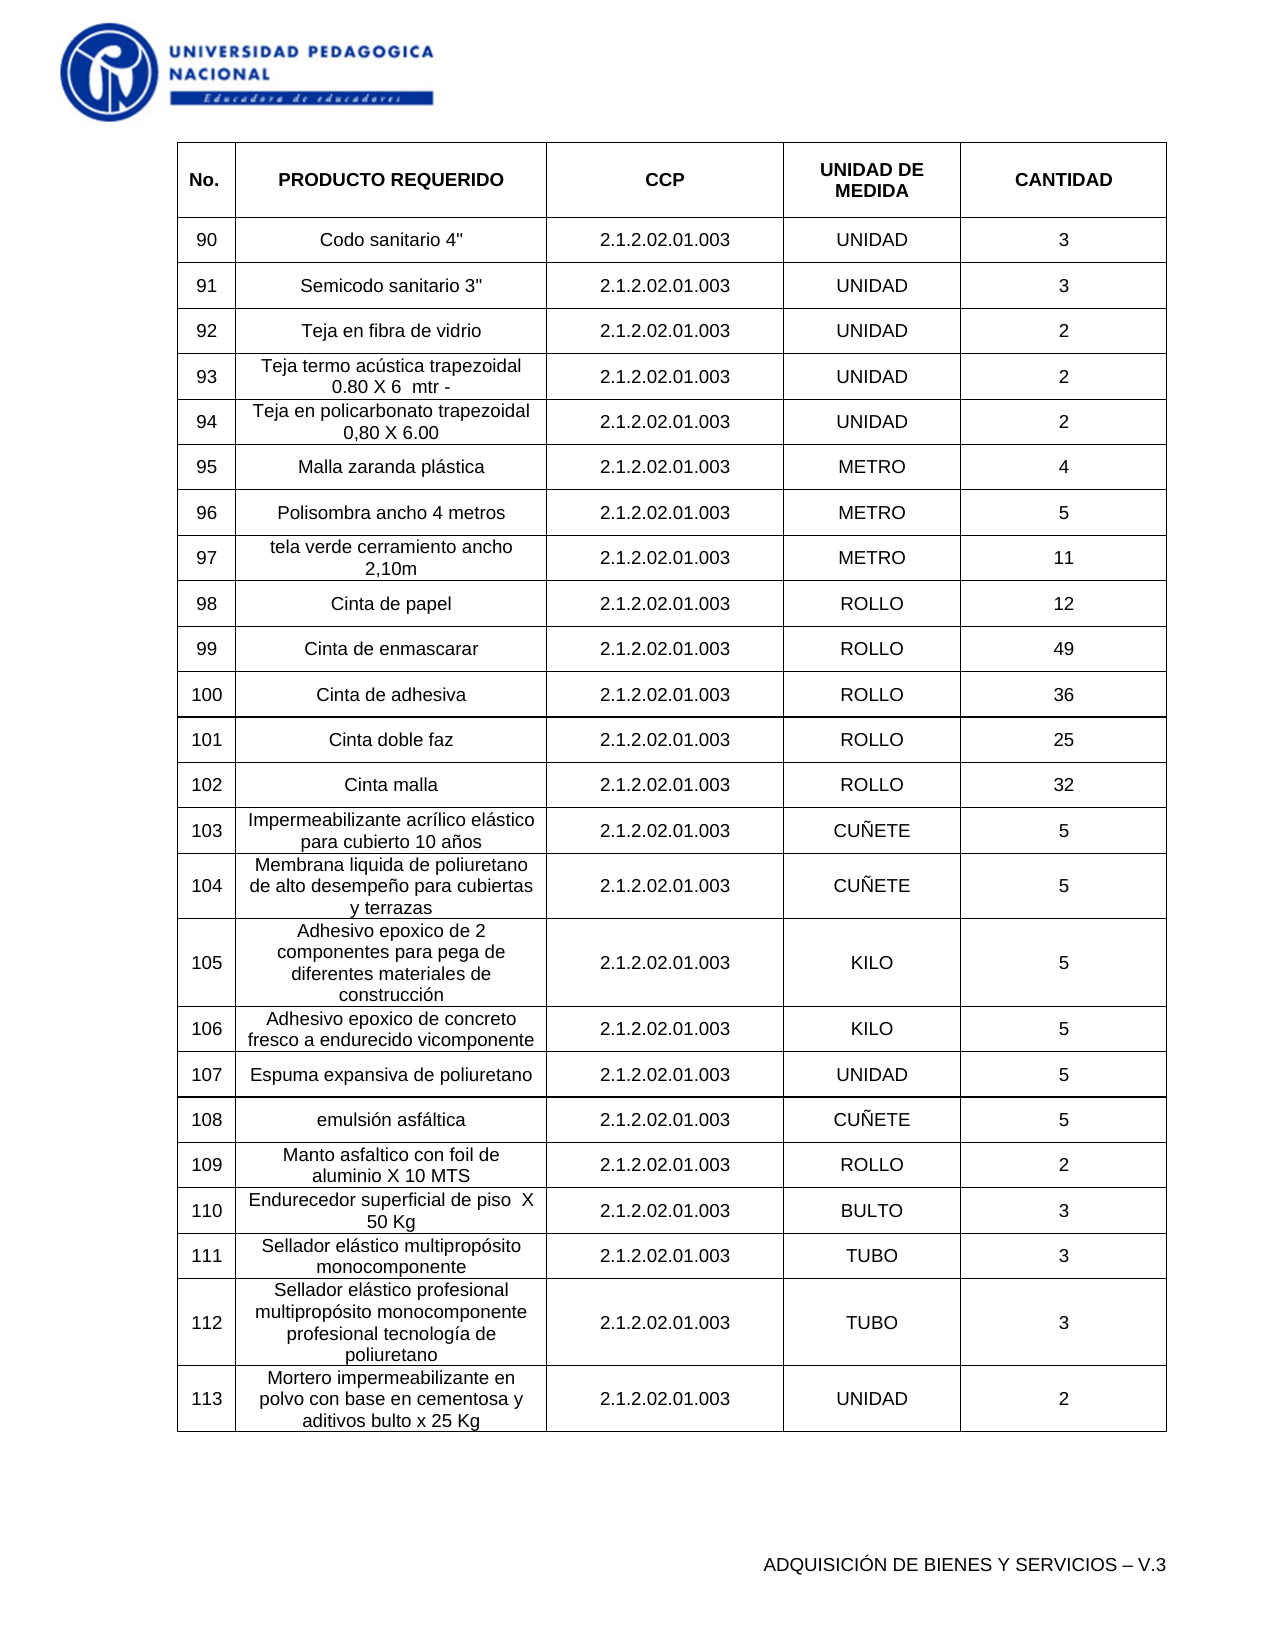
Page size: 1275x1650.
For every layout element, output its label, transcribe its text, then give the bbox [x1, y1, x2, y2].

table_cell 2.1.2.02.01.003 [547, 1052, 783, 1096]
table_cell 5 [961, 1007, 1166, 1051]
table_cell Teja en fibra de vidrio [236, 309, 546, 353]
table_cell 2 [961, 400, 1166, 444]
table_cell Cinta doble faz [236, 718, 546, 762]
table_cell 105 [178, 919, 235, 1006]
table_cell TUBO [784, 1234, 960, 1278]
table_cell Mortero impermeabilizante en polvo con base en cementosa y aditivos bulto x 25 Kg [236, 1366, 546, 1431]
table_cell 2.1.2.02.01.003 [547, 1188, 783, 1233]
table_cell 95 [178, 445, 235, 489]
table_cell CUÑETE [784, 854, 960, 918]
table_cell 109 [178, 1143, 235, 1187]
table_cell Codo sanitario 4" [236, 218, 546, 262]
table_cell UNIDAD [784, 1366, 960, 1431]
table_cell ROLLO [784, 627, 960, 671]
table_cell UNIDAD [784, 1052, 960, 1096]
table_cell 2 [961, 1366, 1166, 1431]
table_header UNIDAD DE MEDIDA [784, 143, 960, 217]
table_cell 2.1.2.02.01.003 [547, 1279, 783, 1365]
table_cell 49 [961, 627, 1166, 671]
table_cell 101 [178, 718, 235, 762]
table_header CCP [547, 143, 783, 217]
table_header CANTIDAD [961, 143, 1166, 217]
table_cell 11 [961, 536, 1166, 580]
table_cell 3 [961, 218, 1166, 262]
table_cell UNIDAD [784, 400, 960, 444]
table_cell UNIDAD [784, 263, 960, 308]
table_cell METRO [784, 536, 960, 580]
table_cell 5 [961, 919, 1166, 1006]
table_cell METRO [784, 445, 960, 489]
table_cell 100 [178, 672, 235, 716]
table_cell 2 [961, 1143, 1166, 1187]
table_cell 2.1.2.02.01.003 [547, 1143, 783, 1187]
table_cell 2.1.2.02.01.003 [547, 354, 783, 398]
table_cell 111 [178, 1234, 235, 1278]
table_cell Manto asfaltico con foil de aluminio X 10 MTS [236, 1143, 546, 1187]
table_cell Endurecedor superficial de piso X 50 Kg [236, 1188, 546, 1233]
table_cell Cinta de adhesiva [236, 672, 546, 716]
table_cell Malla zaranda plástica [236, 445, 546, 489]
table_cell 103 [178, 808, 235, 853]
table_cell 2.1.2.02.01.003 [547, 718, 783, 762]
table_cell Cinta de papel [236, 581, 546, 626]
table_cell 2.1.2.02.01.003 [547, 1234, 783, 1278]
table_cell 3 [961, 1188, 1166, 1233]
table_cell 2.1.2.02.01.003 [547, 627, 783, 671]
table_cell 2.1.2.02.01.003 [547, 808, 783, 853]
table_cell 110 [178, 1188, 235, 1233]
table_cell tela verde cerramiento ancho 2,10m [236, 536, 546, 580]
table_cell 25 [961, 718, 1166, 762]
table_cell CUÑETE [784, 808, 960, 853]
table_cell CUÑETE [784, 1098, 960, 1142]
table_cell 32 [961, 763, 1166, 807]
table_cell Impermeabilizante acrílico elástico para cubierto 10 años [236, 808, 546, 853]
table_cell 106 [178, 1007, 235, 1051]
table_cell Sellador elástico profesional multipropósito monocomponente profesional tecnología de poliuretano [236, 1279, 546, 1365]
table_cell 2.1.2.02.01.003 [547, 919, 783, 1006]
table_cell 113 [178, 1366, 235, 1431]
table_cell KILO [784, 1007, 960, 1051]
table_cell 97 [178, 536, 235, 580]
table_cell 2.1.2.02.01.003 [547, 445, 783, 489]
table_cell BULTO [784, 1188, 960, 1233]
table_cell 2.1.2.02.01.003 [547, 854, 783, 918]
table_cell emulsión asfáltica [236, 1098, 546, 1142]
table_cell 102 [178, 763, 235, 807]
table_cell Adhesivo epoxico de concreto fresco a endurecido vicomponente [236, 1007, 546, 1051]
table_cell Teja termo acústica trapezoidal 0.80 X 6 mtr - [236, 354, 546, 398]
table_cell 4 [961, 445, 1166, 489]
table_cell Espuma expansiva de poliuretano [236, 1052, 546, 1096]
table_cell 2.1.2.02.01.003 [547, 309, 783, 353]
table_cell 2.1.2.02.01.003 [547, 581, 783, 626]
table_cell 2 [961, 354, 1166, 398]
picture [37, 10, 444, 132]
table_cell 112 [178, 1279, 235, 1365]
table_cell 2.1.2.02.01.003 [547, 263, 783, 308]
table_cell 3 [961, 263, 1166, 308]
table_cell 108 [178, 1098, 235, 1142]
table_cell 2 [961, 309, 1166, 353]
table_cell 5 [961, 808, 1166, 853]
table_cell 2.1.2.02.01.003 [547, 672, 783, 716]
table_cell 3 [961, 1279, 1166, 1365]
table_cell 2.1.2.02.01.003 [547, 400, 783, 444]
table_cell 96 [178, 490, 235, 535]
table_cell 93 [178, 354, 235, 398]
table_cell 3 [961, 1234, 1166, 1278]
table_cell Adhesivo epoxico de 2 componentes para pega de diferentes materiales de construcción [236, 919, 546, 1006]
table_cell ROLLO [784, 672, 960, 716]
table_cell 2.1.2.02.01.003 [547, 218, 783, 262]
table_cell 5 [961, 1052, 1166, 1096]
table_cell 92 [178, 309, 235, 353]
table_cell 2.1.2.02.01.003 [547, 763, 783, 807]
table_cell 2.1.2.02.01.003 [547, 536, 783, 580]
table_cell ROLLO [784, 718, 960, 762]
table_cell 94 [178, 400, 235, 444]
table_cell 98 [178, 581, 235, 626]
table_cell ROLLO [784, 581, 960, 626]
table_header PRODUCTO REQUERIDO [236, 143, 546, 217]
table_cell UNIDAD [784, 309, 960, 353]
table_cell 5 [961, 490, 1166, 535]
table_cell 5 [961, 854, 1166, 918]
table_cell 99 [178, 627, 235, 671]
table_cell METRO [784, 490, 960, 535]
table_cell 12 [961, 581, 1166, 626]
table_cell 90 [178, 218, 235, 262]
table_cell Cinta de enmascarar [236, 627, 546, 671]
table_cell 5 [961, 1098, 1166, 1142]
table_cell Polisombra ancho 4 metros [236, 490, 546, 535]
table_cell UNIDAD [784, 354, 960, 398]
table_cell ROLLO [784, 763, 960, 807]
table_cell 2.1.2.02.01.003 [547, 490, 783, 535]
table_cell TUBO [784, 1279, 960, 1365]
table_cell ROLLO [784, 1143, 960, 1187]
table_cell UNIDAD [784, 218, 960, 262]
table_cell 104 [178, 854, 235, 918]
table_cell 107 [178, 1052, 235, 1096]
table_cell Semicodo sanitario 3" [236, 263, 546, 308]
table_cell Sellador elástico multipropósito monocomponente [236, 1234, 546, 1278]
table_cell 2.1.2.02.01.003 [547, 1098, 783, 1142]
table_cell 91 [178, 263, 235, 308]
table_cell Teja en policarbonato trapezoidal 0,80 X 6.00 [236, 400, 546, 444]
table_cell 2.1.2.02.01.003 [547, 1007, 783, 1051]
table_cell 36 [961, 672, 1166, 716]
table_cell KILO [784, 919, 960, 1006]
table_header No. [178, 143, 235, 217]
table_cell Cinta malla [236, 763, 546, 807]
table_cell 2.1.2.02.01.003 [547, 1366, 783, 1431]
table_cell Membrana liquida de poliuretano de alto desempeño para cubiertas y terrazas [236, 854, 546, 918]
